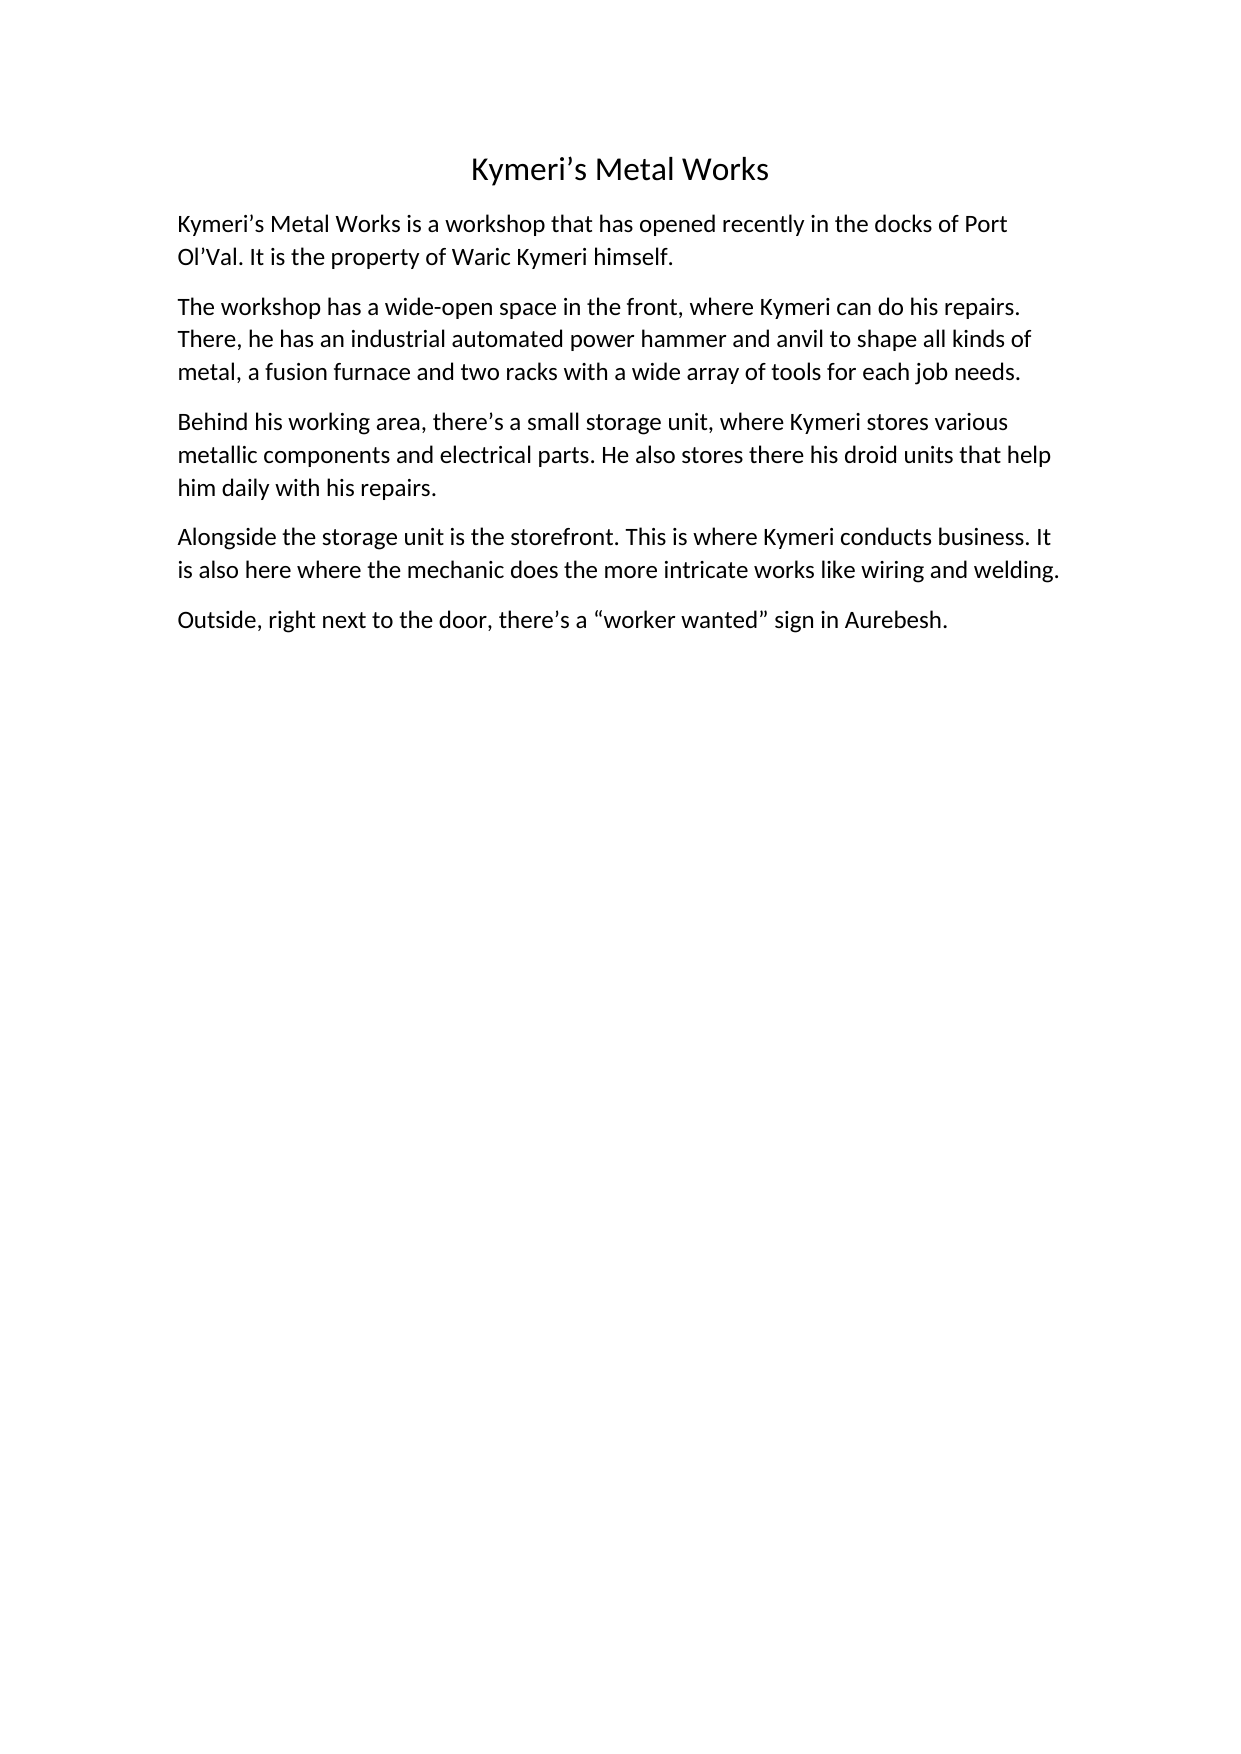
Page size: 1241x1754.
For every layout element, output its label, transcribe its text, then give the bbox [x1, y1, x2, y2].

text Kymeri’s Metal Works is a workshop that has opened recently in the docks of Port Ol’Val. It is the property of Waric Kymeri himself. [177, 208, 1063, 272]
text The workshop has a wide-open space in the front, where Kymeri can do his repairs. There, he has an industrial automated power hammer and anvil to shape all kinds of metal, a fusion furnace and two racks with a wide array of tools for each job needs. [177, 291, 1063, 387]
text Kymeri’s Metal Works [177, 148, 1063, 188]
text Behind his working area, there’s a small storage unit, where Kymeri stores various metallic components and electrical parts. He also stores there his droid units that help him daily with his repairs. [177, 406, 1063, 502]
text Alongside the storage unit is the storefront. This is where Kymeri conducts business. It is also here where the mechanic does the more intricate works like wiring and welding. [177, 522, 1063, 585]
text Outside, right next to the door, there’s a “worker wanted” sign in Aurebesh. [177, 604, 1063, 634]
